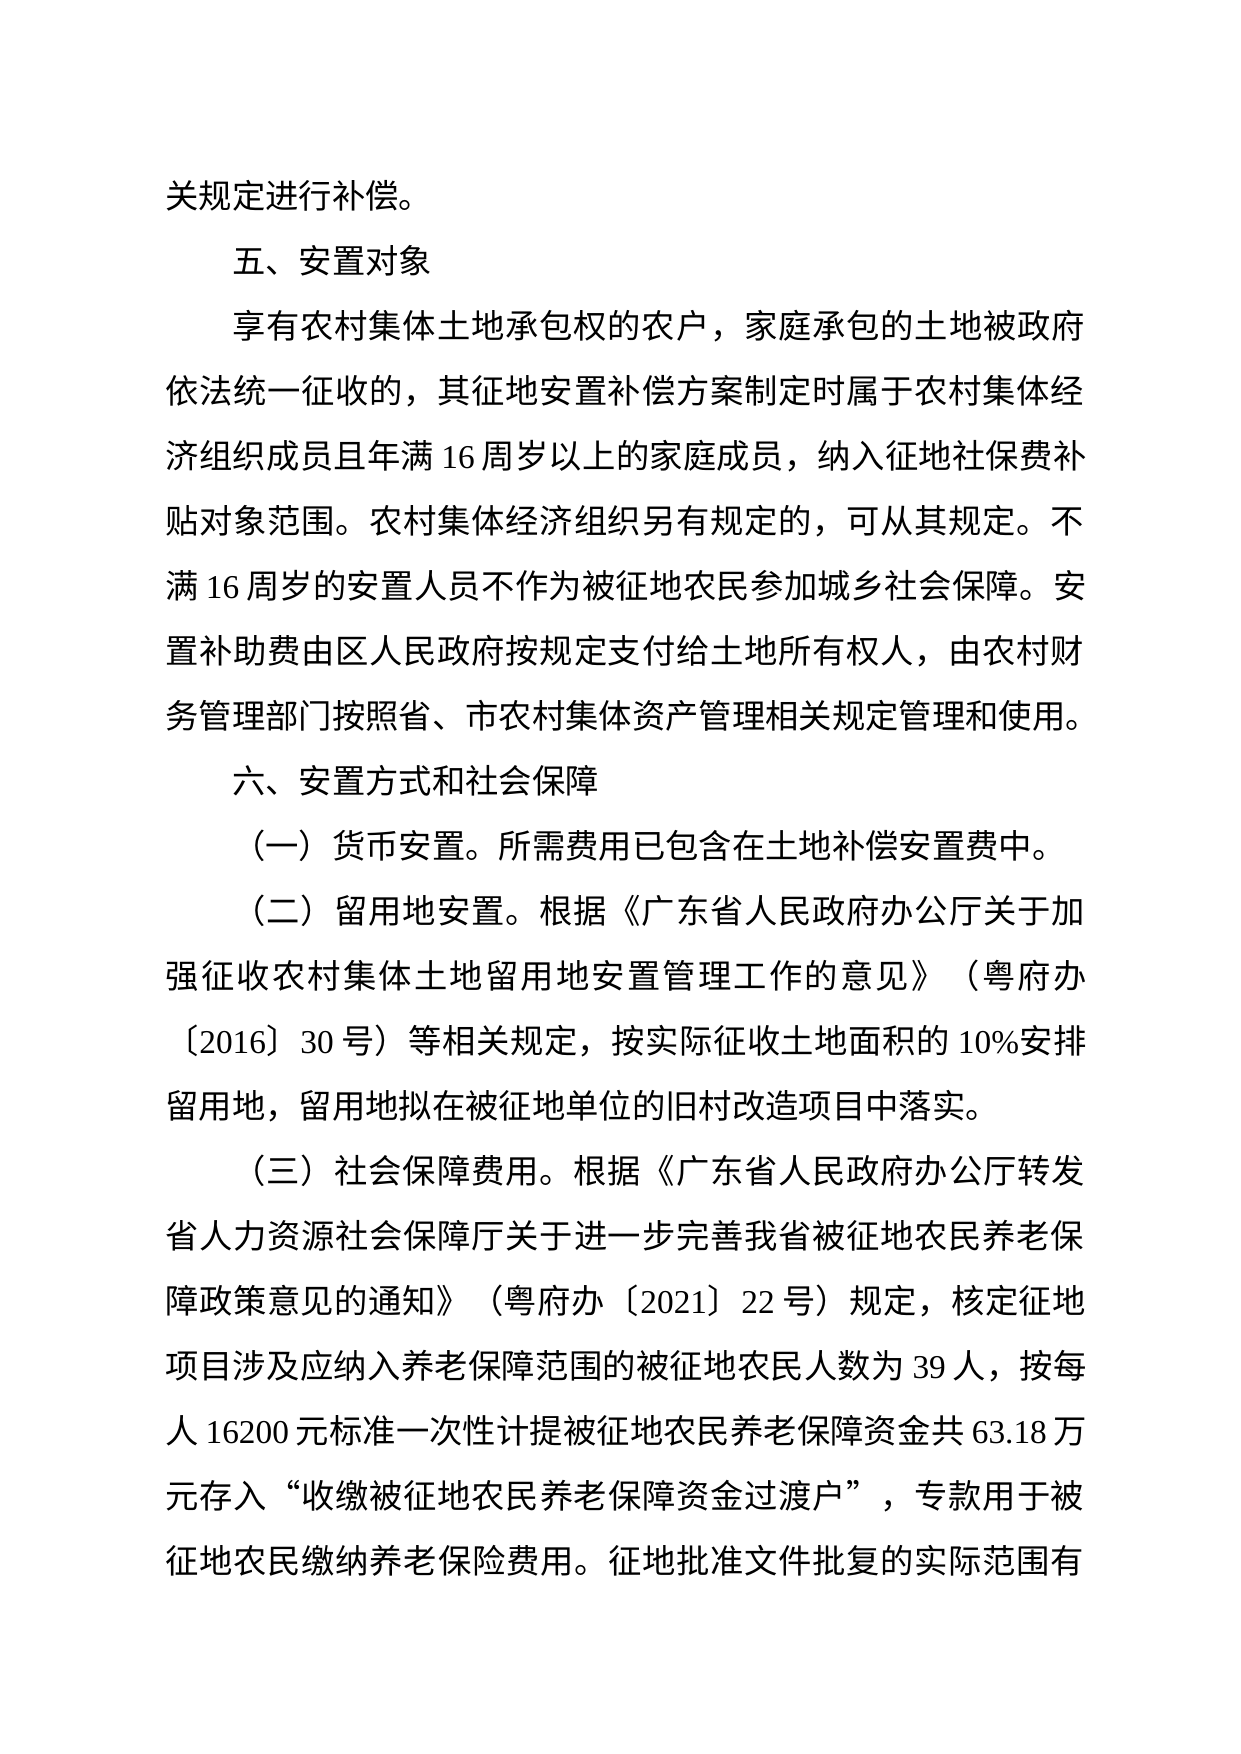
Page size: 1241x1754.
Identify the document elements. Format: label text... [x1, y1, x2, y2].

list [165, 162, 1087, 227]
text 六、安置方式和社会保障 [165, 747, 1087, 812]
list 享有农村集体土地承包权的农户，家庭承包的土地被政府依法统一征收的，其征地安置补偿方案制定时属于农村集体经济组织成员且年满16周岁以上的家庭成员，纳入征地社保费补贴对象范围。农村集体经济组织另有规定的，可从其规定。不满16周岁的安置人员不作为被征地农民参加城乡社会保障。安置补助费由区人民政府按规定支付给土地所有权人，由农村财务管理部门按照省、市农村集体资产管理相关规定管理和使用。 [165, 292, 1087, 747]
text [165, 1137, 1087, 1592]
list （一）货币安置。所需费用已包含在土地补偿安置费中。 [165, 812, 1087, 877]
text （二）留用地安置。根据《广东省人民政府办公厅关于加强征收农村集体土地留用地安置管理工作的意见》（粤府办〔2016〕30号）等相关规定，按实际征收土地面积的10%安排留用地，留用地拟在被征地单位的旧村改造项目中落实。 [165, 877, 1087, 1137]
list 五、安置对象 [165, 227, 1087, 292]
